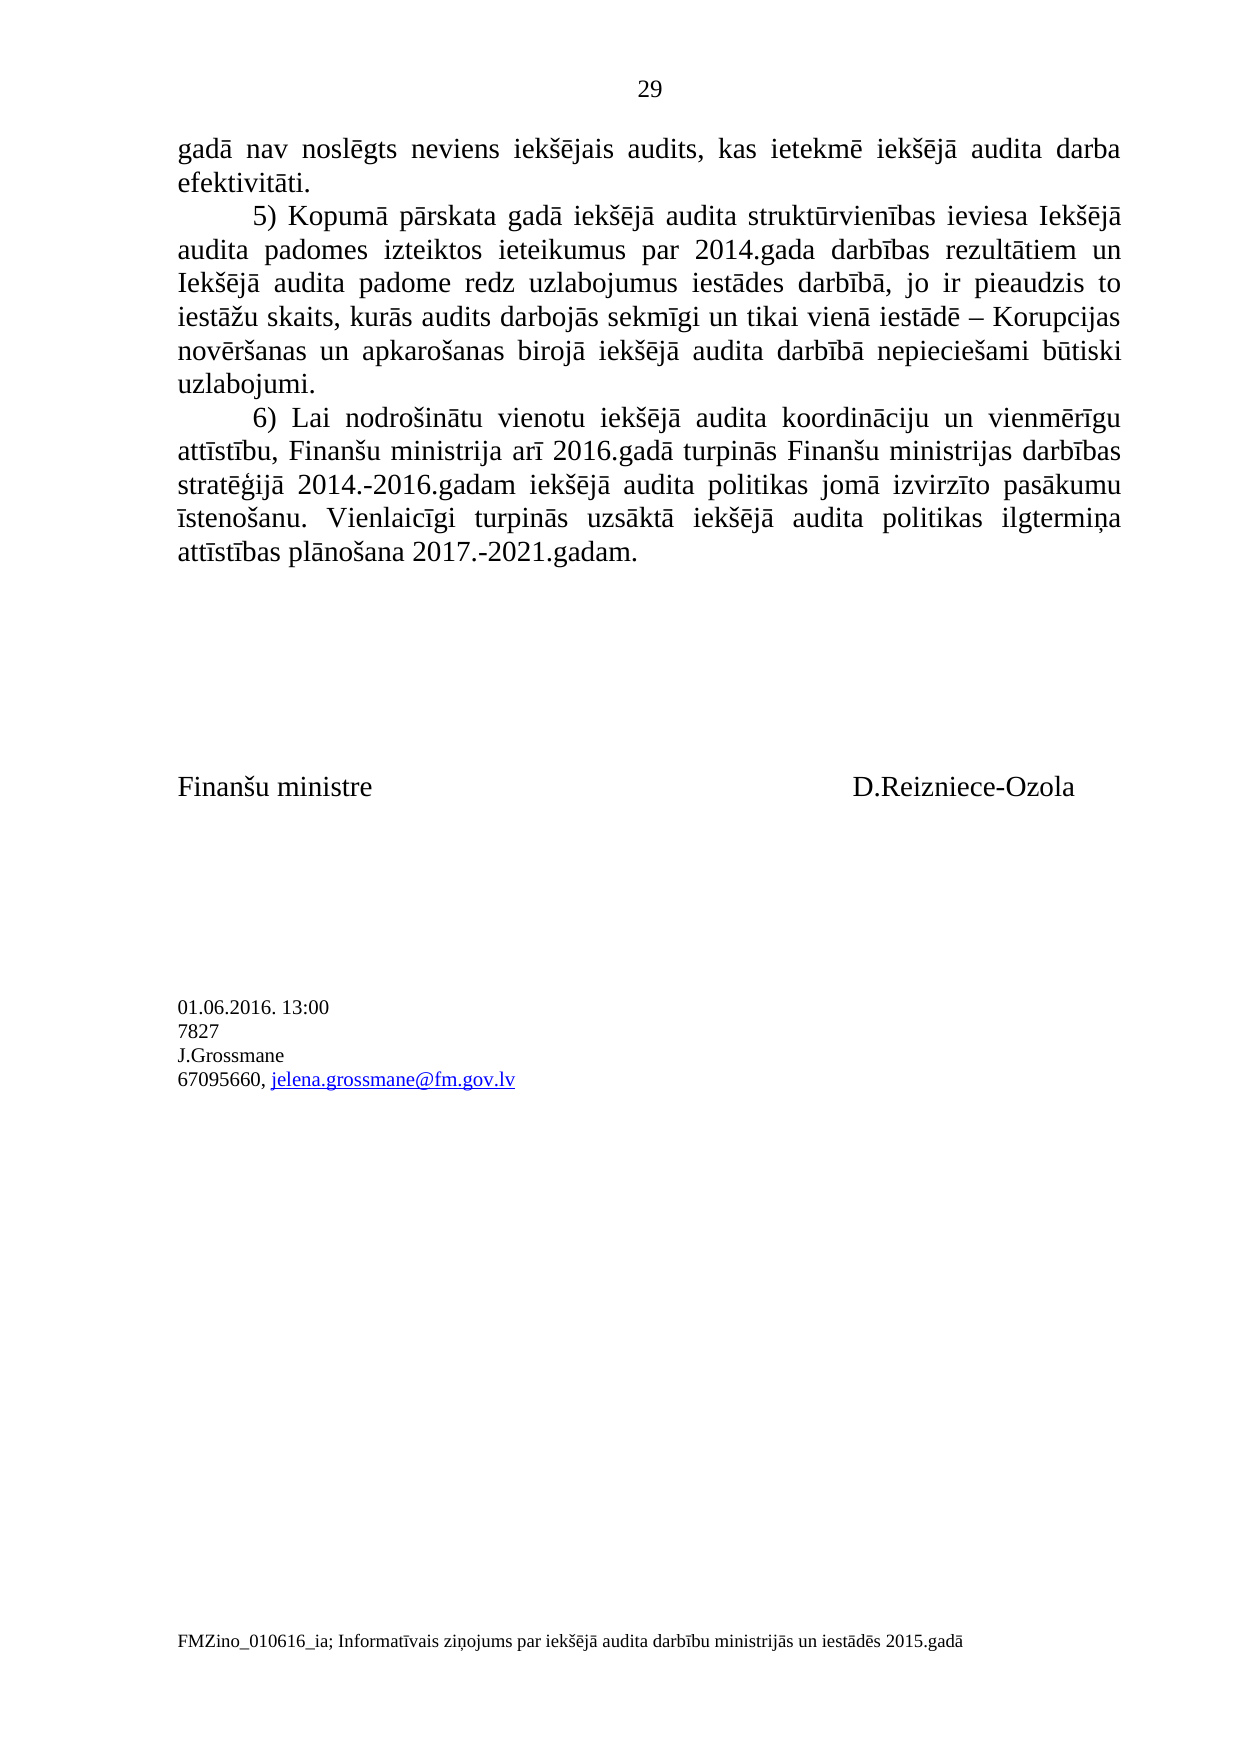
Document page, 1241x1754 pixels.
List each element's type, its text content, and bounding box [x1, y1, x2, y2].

text J.Grossmane [177, 1043, 1122, 1067]
text 7827 [177, 1019, 1122, 1043]
text 5) Kopumā pārskata gadā iekšējā audita struktūrvienības ieviesa Iekšējā audita padomes izteiktos ieteikumus par 2014.gada darbības rezultātiem un Iekšējā audita padome redz uzlabojumus iestādes darbībā, jo ir pieaudzis to iestāžu skaits, kurās audits darbojās sekmīgi un tikai vienā iestādē – Korupcijas novēršanas un apkarošanas birojā iekšējā audita darbībā nepieciešami būtiski uzlabojumi. [177, 198, 1122, 400]
text 6) Lai nodrošinātu vienotu iekšējā audita koordināciju un vienmērīgu attīstību, Finanšu ministrija arī 2016.gadā turpinās Finanšu ministrijas darbības stratēģijā 2014.-2016.gadam iekšējā audita politikas jomā izvirzīto pasākumu īstenošanu. Vienlaicīgi turpinās uzsāktā iekšējā audita politikas ilgtermiņa attīstības plānošana 2017.-2021.gadam. [177, 400, 1122, 567]
text Finanšu ministre D.Reizniece-Ozola [177, 769, 1122, 802]
text 67095660, jelena.grossmane@fm.gov.lv [177, 1067, 1122, 1091]
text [177, 131, 1122, 198]
text 01.06.2016. 13:00 [177, 995, 1122, 1019]
